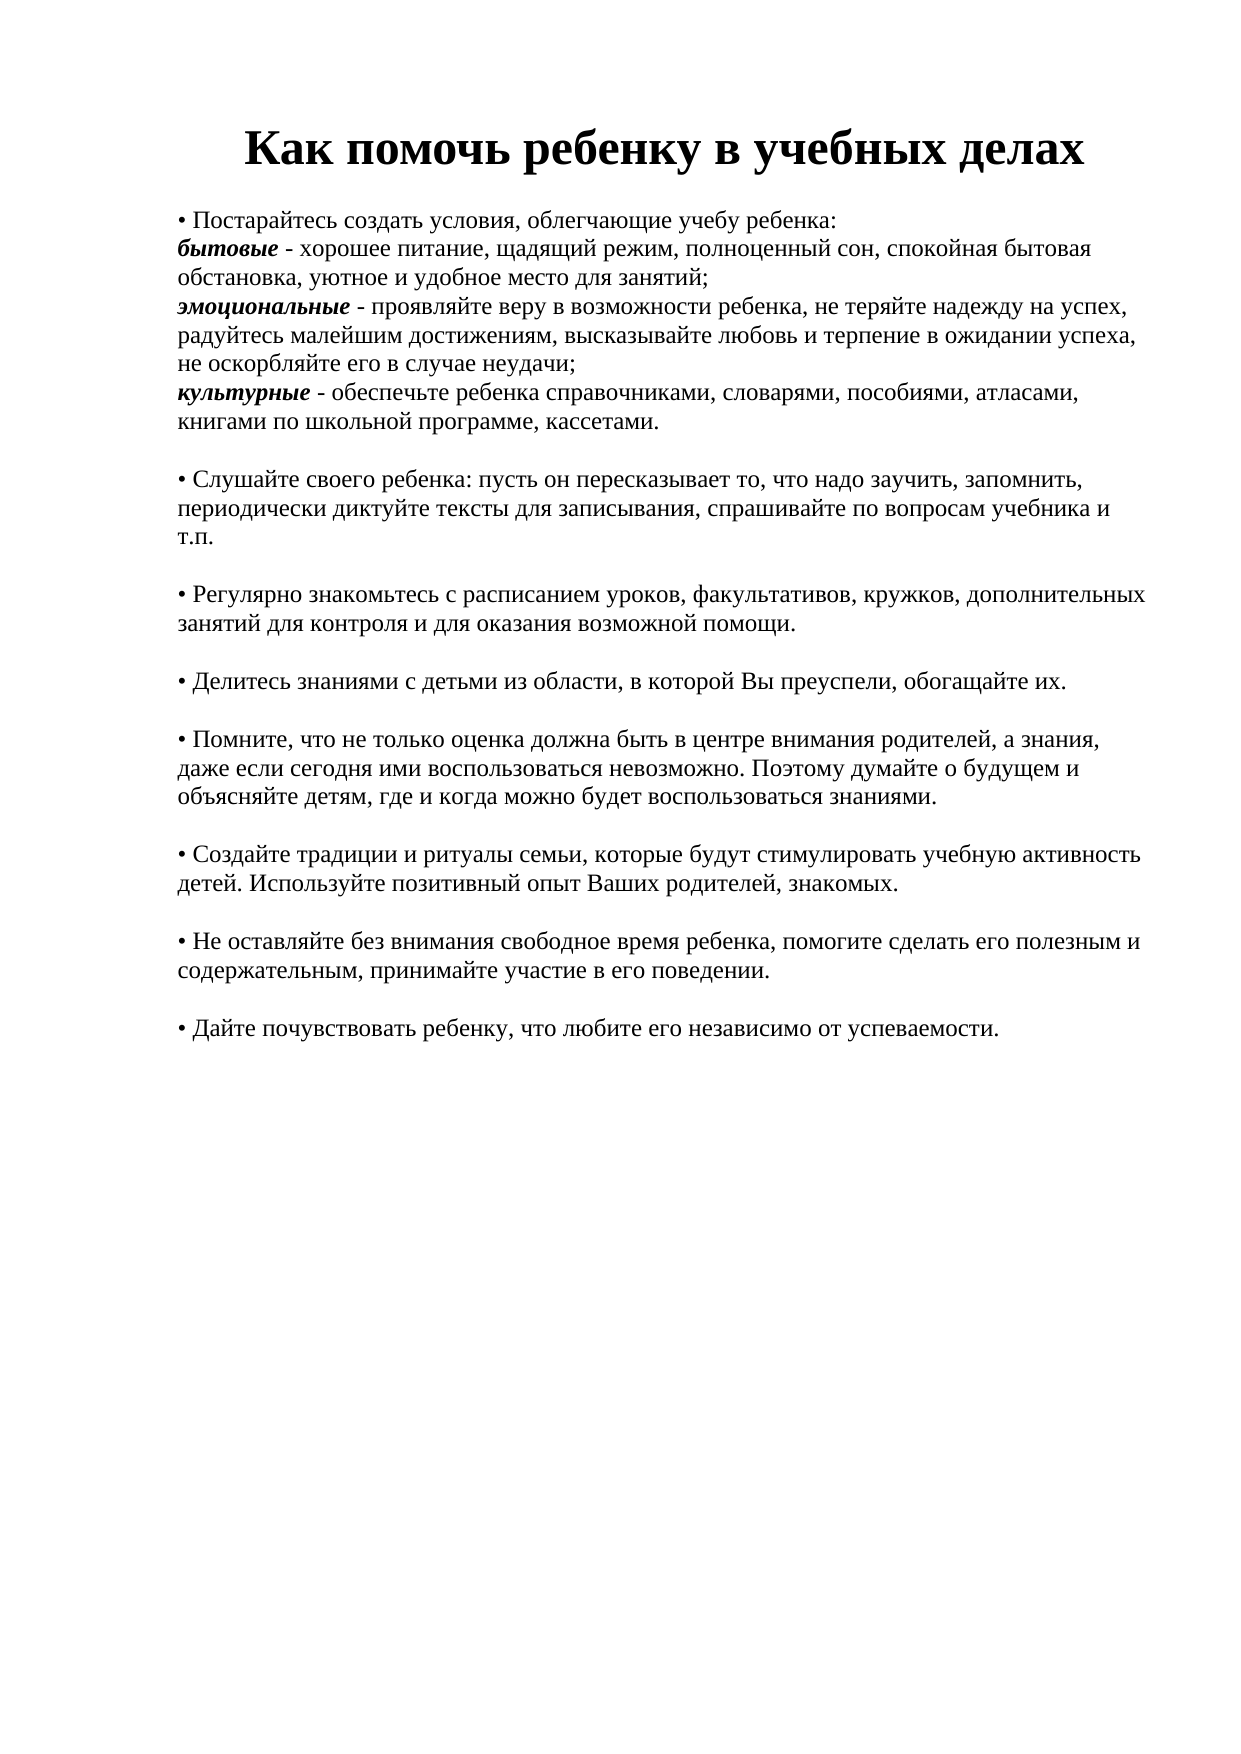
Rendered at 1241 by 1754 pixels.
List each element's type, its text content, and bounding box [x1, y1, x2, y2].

text • Создайте традиции и ритуалы семьи, которые будут стимулировать учебную активность детей. Используйте позитивный опыт Ваших родителей, знакомых. [177, 839, 1152, 897]
text • Слушайте своего ребенка: пусть он пересказывает то, что надо заучить, запомнить, периодически диктуйте тексты для записывания, спрашивайте по вопросам учебника и т.п. [177, 464, 1152, 550]
text • Делитесь знаниями с детьми из области, в которой Вы преуспели, обогащайте их. [177, 666, 1152, 695]
text • Регулярно знакомьтесь с расписанием уроков, факультативов, кружков, дополнительных занятий для контроля и для оказания возможной помощи. [177, 579, 1152, 637]
text • Постарайтесь создать условия, облегчающие учебу ребенка: бытовые - хорошее питание, щадящий режим, полноценный сон, спокойная бытовая обстановка, уютное и удобное место для занятий; эмоциональные - проявляйте веру в возможности ребенка, не теряйте надежду на успех, радуйтесь малейшим достижениям, высказывайте любовь и терпение в ожидании успеха, не оскорбляйте его в случае неудачи; культурные - обеспечьте ребенка справочниками, словарями, пособиями, атласами, книгами по школьной программе, кассетами. [177, 205, 1152, 435]
text • Помните, что не только оценка должна быть в центре внимания родителей, а знания, даже если сегодня ими воспользоваться невозможно. Поэтому думайте о будущем и объясняйте детям, где и когда можно будет воспользоваться знаниями. [177, 724, 1152, 810]
text Как помочь ребенку в учебных делах [177, 118, 1152, 176]
text • Дайте почувствовать ребенку, что любите его независимо от успеваемости. [177, 1013, 1152, 1041]
text • Не оставляйте без внимания свободное время ребенка, помогите сделать его полезным и содержательным, принимайте участие в его поведении. [177, 926, 1152, 983]
